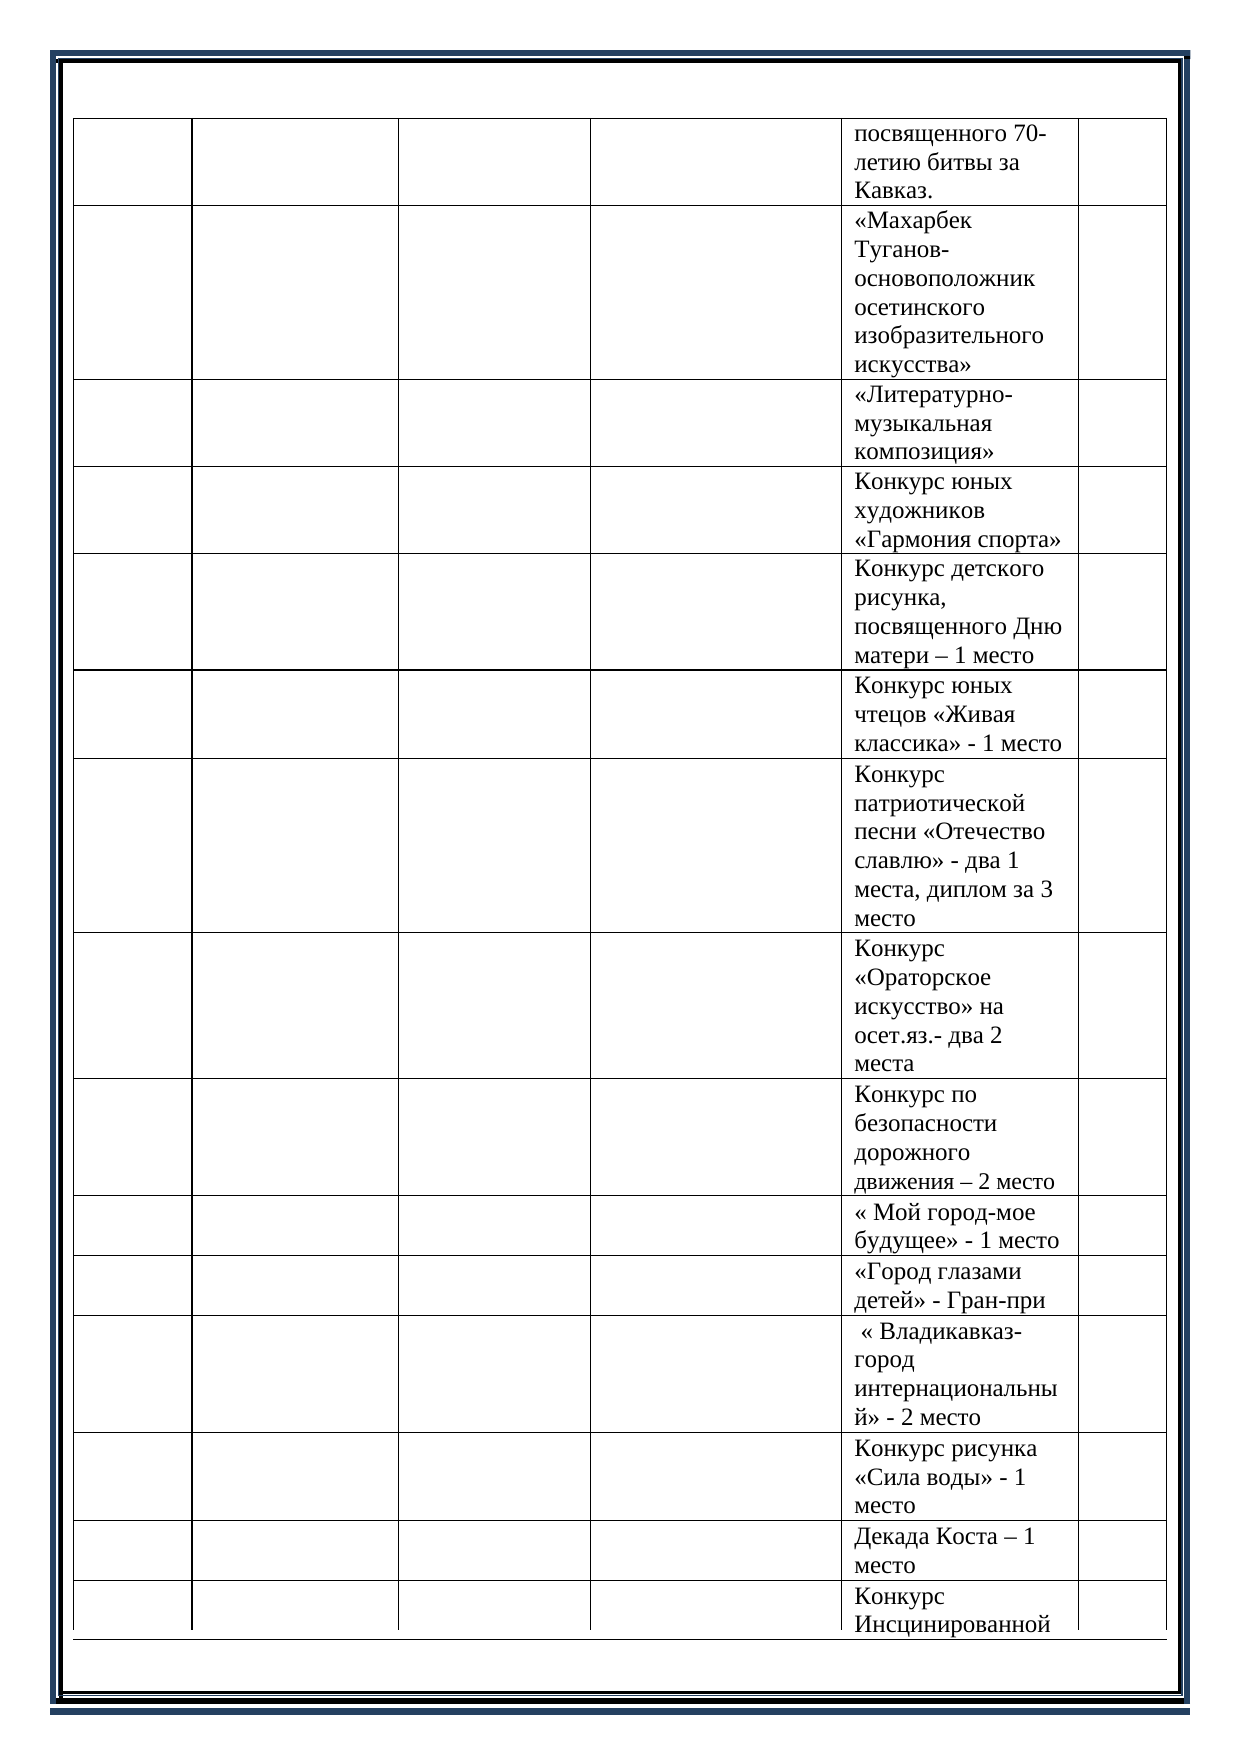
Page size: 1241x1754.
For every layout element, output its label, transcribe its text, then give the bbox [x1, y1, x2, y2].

text дорожного [854, 1137, 1078, 1166]
text искусства» [854, 349, 1078, 378]
text рисунка, [854, 582, 1078, 611]
text композиция» [854, 436, 1078, 465]
text Конкурс [854, 1581, 1078, 1609]
text Кавказ. [854, 176, 1078, 204]
text « Владикавказ- [860, 1316, 1078, 1344]
text Декада Коста – 1 [854, 1521, 1078, 1550]
text Инсцинированной [854, 1609, 1090, 1638]
text детей» - Гран-при [854, 1285, 1078, 1314]
text Конкурс юных [854, 467, 1078, 495]
text Конкурс рисунка [854, 1433, 1078, 1462]
text « Мой город-мое [854, 1197, 1078, 1225]
text осетинского [854, 292, 1078, 320]
text осет.яз.- два 2 [854, 1020, 1078, 1048]
text движения – 2 место [854, 1167, 1078, 1194]
text художников [854, 495, 1078, 524]
text Конкурс [854, 759, 1078, 788]
text место [854, 1550, 1078, 1579]
text основоположник [854, 263, 1078, 292]
text искусство» на [854, 991, 1078, 1020]
text «Литературно- [854, 380, 1078, 408]
text й» - 2 место [854, 1402, 1078, 1431]
text интернациональны [854, 1373, 1078, 1402]
text «Махарбек [854, 206, 1078, 234]
text посвященного Дню [854, 611, 1078, 640]
text место [854, 903, 1078, 931]
text места, диплом за 3 [854, 874, 1078, 903]
text Туганов- [854, 234, 1078, 263]
text безопасности [854, 1108, 1078, 1137]
text музыкальная [854, 408, 1078, 436]
text летию битвы за [854, 147, 1078, 176]
text «Город глазами [854, 1256, 1078, 1285]
text место [854, 1490, 1078, 1519]
text Конкурс детского [854, 554, 1078, 582]
text классика» - 1 место [854, 728, 1078, 757]
text посвященного 70- [854, 119, 1078, 147]
text изобразительного [854, 320, 1078, 349]
text патриотической [854, 788, 1078, 816]
text «Ораторское [854, 962, 1078, 991]
text места [854, 1048, 1078, 1077]
text «Сила воды» - 1 [854, 1462, 1078, 1490]
text чтецов «Живая [854, 699, 1078, 728]
text будущее» - 1 место [854, 1225, 1078, 1254]
text матери – 1 место [854, 640, 1078, 668]
text Конкурс по [854, 1079, 1078, 1108]
text Конкурс [854, 933, 1078, 962]
text Конкурс юных [854, 671, 1078, 699]
text славлю» - два 1 [854, 845, 1078, 874]
text город [854, 1344, 1078, 1373]
text «Гармония спорта» [854, 524, 1078, 552]
text песни «Отечество [854, 816, 1078, 845]
